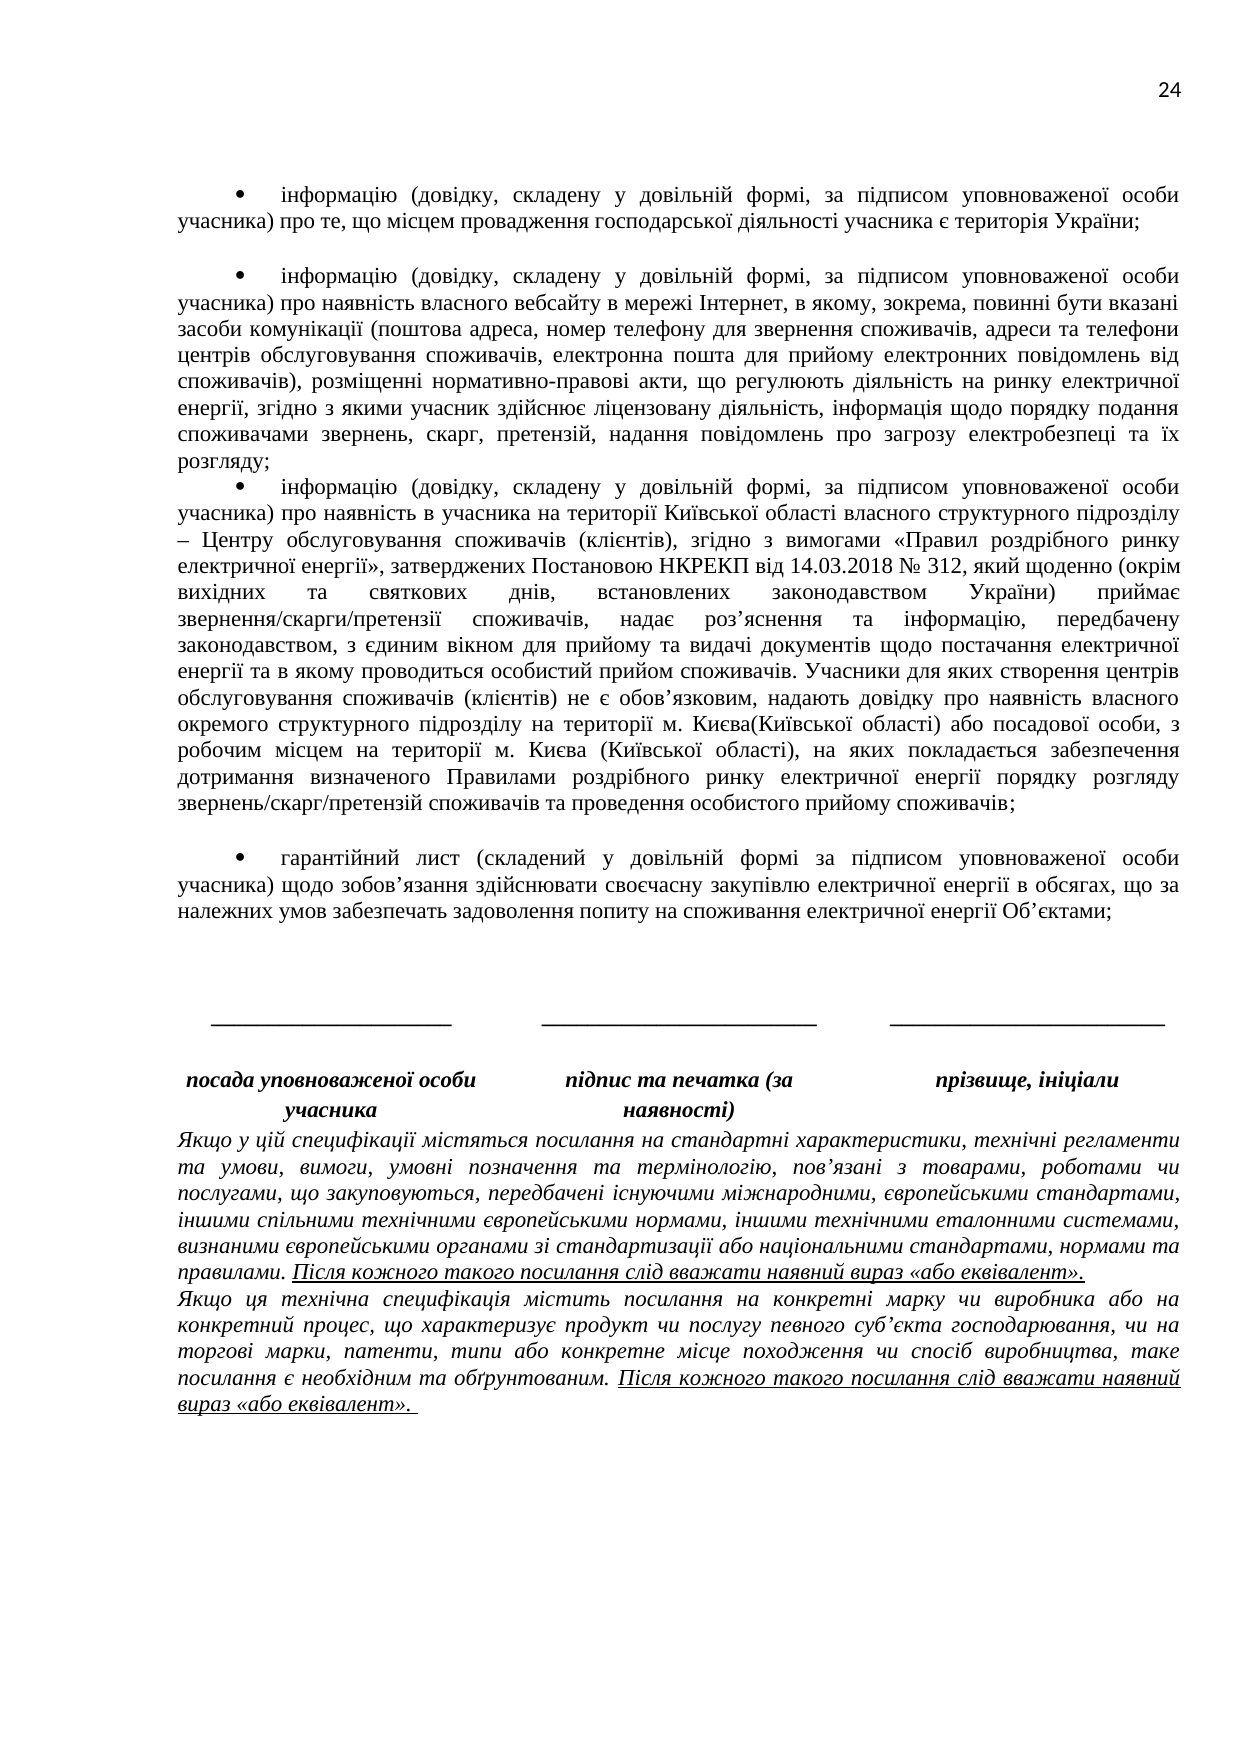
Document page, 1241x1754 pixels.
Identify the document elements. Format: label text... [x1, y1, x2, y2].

table_header _____________________ [157, 1003, 505, 1066]
table_cell посада уповноваженої особи учасника [157, 1066, 505, 1127]
table_cell прізвище, ініціали [853, 1066, 1201, 1127]
table_header ________________________ [853, 1003, 1201, 1066]
text Якщо у цій специфікації містяться посилання на стандартні характеристики, технічні регламенти та умови, вимоги, умовні позначення та термінологію, пов’язані з товарами, роботами чи послугами, що закуповуються, передбачені існуючими міжнародними, європейськими стандартами, іншими спільними технічними європейськими нормами, іншими технічними еталонними системами, визнаними європейськими органами зі стандартизації або національними стандартами, нормами та правилами. Після кожного такого посилання слід вважати наявний вираз «або еквівалент». [177, 1127, 1181, 1285]
list інформацію (довідку, складену у довільній формі, за підписом уповноваженої особи учасника) про наявність в учасника на території Київської області власного структурного підрозділу – Центру обслуговування споживачів (клієнтів), згідно з вимогами «Правил роздрібного ринку електричної енергії», затверджених Постановою НКРЕКП від 14.03.2018 № 312, який щоденно (окрім вихідних та святкових днів, встановлених законодавством України) приймає звернення/скарги/претензії споживачів, надає роз’яснення та інформацію, передбачену законодавством, з єдиним вікном для прийому та видачі документів щодо постачання електричної енергії та в якому проводиться особистий прийом споживачів. Учасники для яких створення центрів обслуговування споживачів (клієнтів) не є обов’язковим, надають довідку про наявність власного окремого структурного підрозділу на території м. Києва(Київської області) або посадової особи, з робочим місцем на території м. Києва (Київської області), на яких покладається забезпечення дотримання визначеного Правилами роздрібного ринку електричної енергії порядку розгляду звернень/скарг/претензій споживачів та проведення особистого прийому споживачів; [177, 473, 1181, 816]
list інформацію (довідку, складену у довільній формі, за підписом уповноваженої особи учасника) про те, що місцем провадження господарської діяльності учасника є територія України; [177, 181, 1181, 233]
table_header ________________________ [505, 1003, 853, 1066]
table_cell підпис та печатка (за наявності) [505, 1066, 853, 1127]
list гарантійний лист (складений у довільній формі за підписом уповноваженої особи учасника) щодо зобов’язання здійснювати своєчасну закупівлю електричної енергії в обсягах, що за належних умов забезпечать задоволення попиту на споживання електричної енергії Об’єктами; [177, 844, 1181, 923]
text Якщо ця технічна специфікація містить посилання на конкретні марку чи виробника або на конкретний процес, що характеризує продукт чи послугу певного суб’єкта господарювання, чи на торгові марки, патенти, типи або конкретне місце походження чи спосіб виробництва, таке посилання є необхідним та обґрунтованим. Після кожного такого посилання слід вважати наявний вираз «або еквівалент». [177, 1285, 1181, 1416]
list інформацію (довідку, складену у довільній формі, за підписом уповноваженої особи учасника) про наявність власного вебсайту в мережі Інтернет, в якому, зокрема, повинні бути вказані засоби комунікації (поштова адреса, номер телефону для звернення споживачів, адреси та телефони центрів обслуговування споживачів, електронна пошта для прийому електронних повідомлень від споживачів), розміщенні нормативно-правові акти, що регулюють діяльність на ринку електричної енергії, згідно з якими учасник здійснює ліцензовану діяльність, інформація щодо порядку подання споживачами звернень, скарг, претензій, надання повідомлень про загрозу електробезпеці та їх розгляду; [177, 262, 1181, 473]
